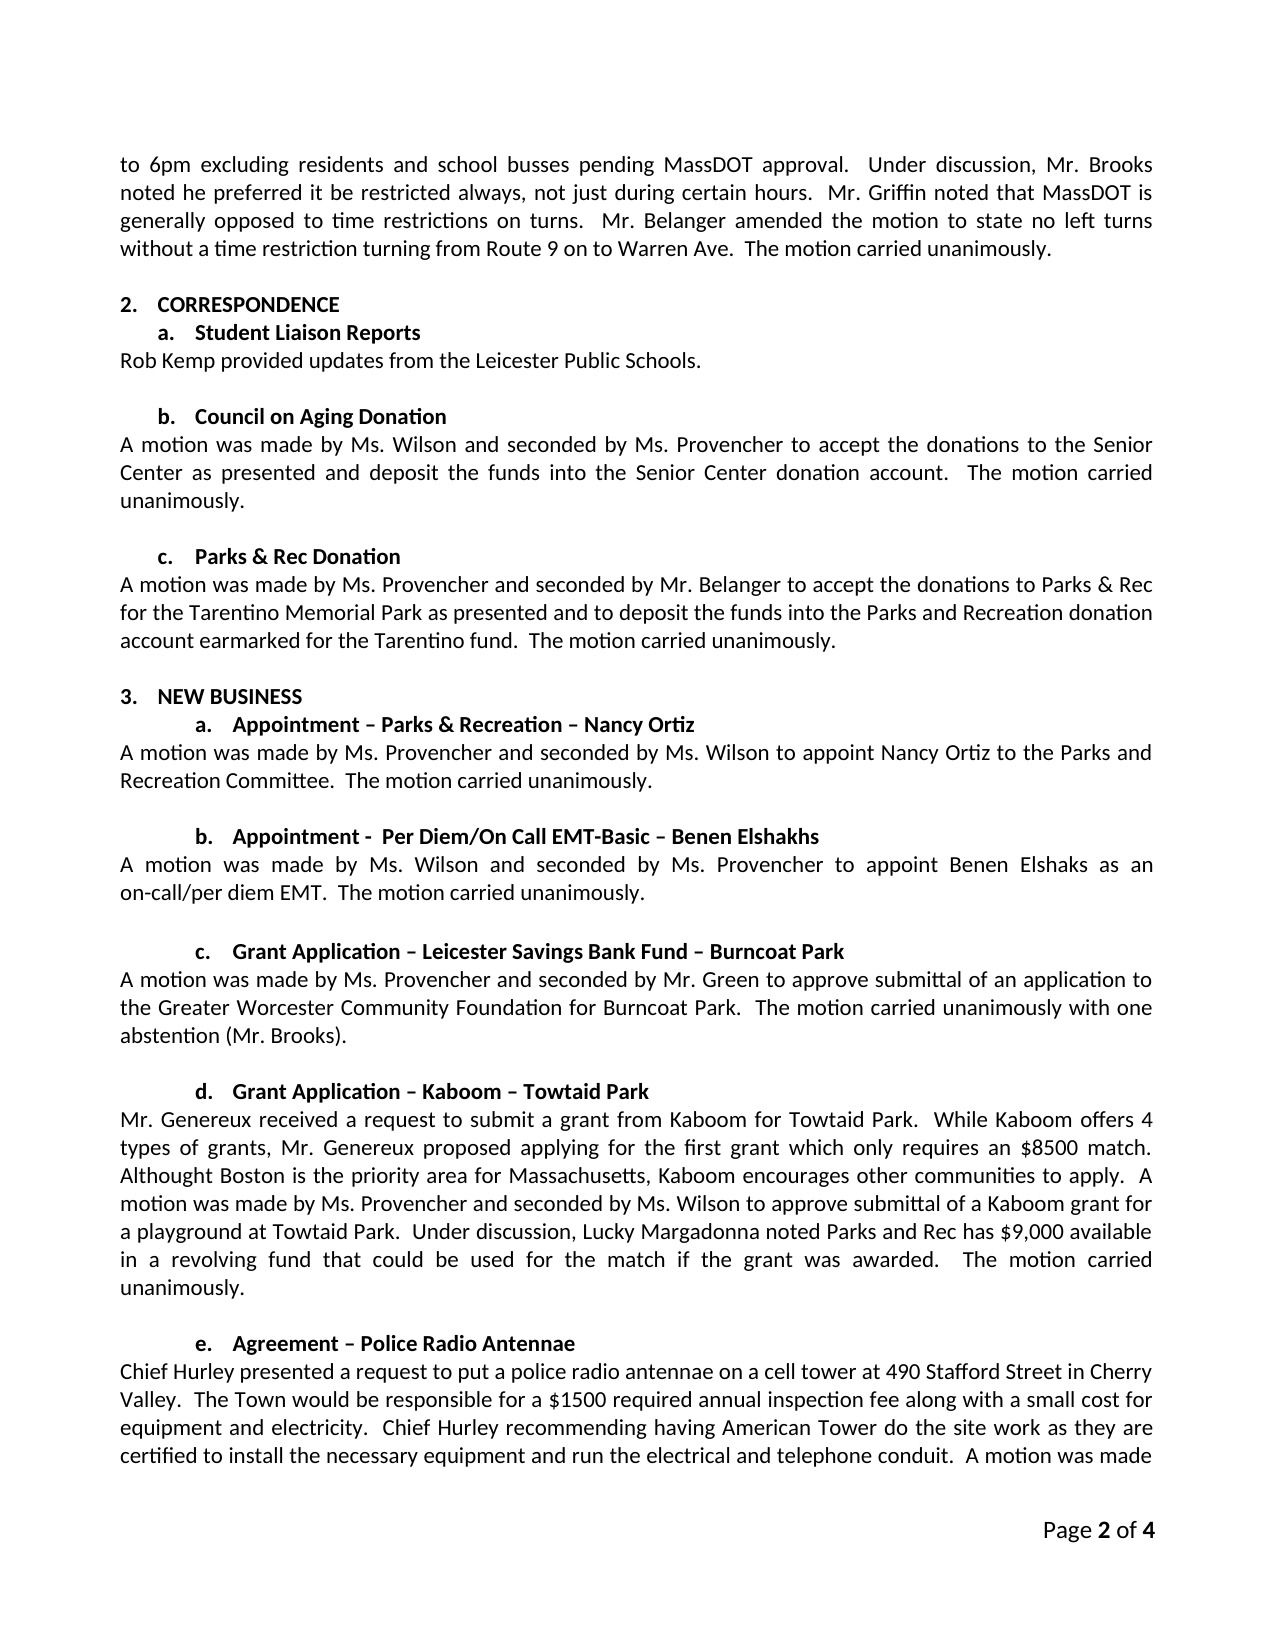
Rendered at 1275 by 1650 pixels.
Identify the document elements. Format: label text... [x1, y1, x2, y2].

text A motion was made by Ms. Wilson and seconded by Ms. Provencher to accept the donations to the Senior Center as presented and deposit the funds into the Senior Center donation account. The motion carried unanimously. [120, 430, 1155, 514]
list Parks & Rec Donation [157, 542, 1155, 570]
list Grant Application – Kaboom – Towtaid Park [195, 1077, 1155, 1105]
list CORRESPONDENCE [120, 290, 1155, 318]
list Grant Application – Leicester Savings Bank Fund – Burncoat Park [195, 937, 1155, 965]
list Appointment - Per Diem/On Call EMT-Basic – Benen Elshakhs [195, 822, 1155, 851]
list NEW BUSINESS [120, 682, 1155, 710]
list Appointment – Parks & Recreation – Nancy Ortiz [195, 710, 1155, 738]
text A motion was made by Ms. Provencher and seconded by Ms. Wilson to appoint Nancy Ortiz to the Parks and Recreation Committee. The motion carried unanimously. [120, 738, 1155, 794]
text A motion was made by Ms. Provencher and seconded by Mr. Belanger to accept the donations to Parks & Rec for the Tarentino Memorial Park as presented and to deposit the funds into the Parks and Recreation donation account earmarked for the Tarentino fund. The motion carried unanimously. [120, 570, 1155, 654]
text Rob Kemp provided updates from the Leicester Public Schools. [120, 346, 1155, 374]
text A motion was made by Ms. Provencher and seconded by Mr. Green to approve submittal of an application to the Greater Worcester Community Foundation for Burncoat Park. The motion carried unanimously with one abstention (Mr. Brooks). [120, 965, 1155, 1049]
text A motion was made by Ms. Wilson and seconded by Ms. Provencher to appoint Benen Elshaks as an on-call/per diem EMT. The motion carried unanimously. [120, 851, 1155, 907]
text Mr. Genereux received a request to submit a grant from Kaboom for Towtaid Park. While Kaboom offers 4 types of grants, Mr. Genereux proposed applying for the first grant which only requires an $8500 match. Althought Boston is the priority area for Massachusetts, Kaboom encourages other communities to apply. A motion was made by Ms. Provencher and seconded by Ms. Wilson to approve submittal of a Kaboom grant for a playground at Towtaid Park. Under discussion, Lucky Margadonna noted Parks and Rec has $9,000 available in a revolving fund that could be used for the match if the grant was awarded. The motion carried unanimously. [120, 1105, 1155, 1301]
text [120, 150, 1155, 262]
list Student Liaison Reports [157, 318, 1155, 346]
list Council on Aging Donation [157, 402, 1155, 430]
list Agreement – Police Radio Antennae [195, 1329, 1155, 1357]
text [120, 1357, 1155, 1469]
